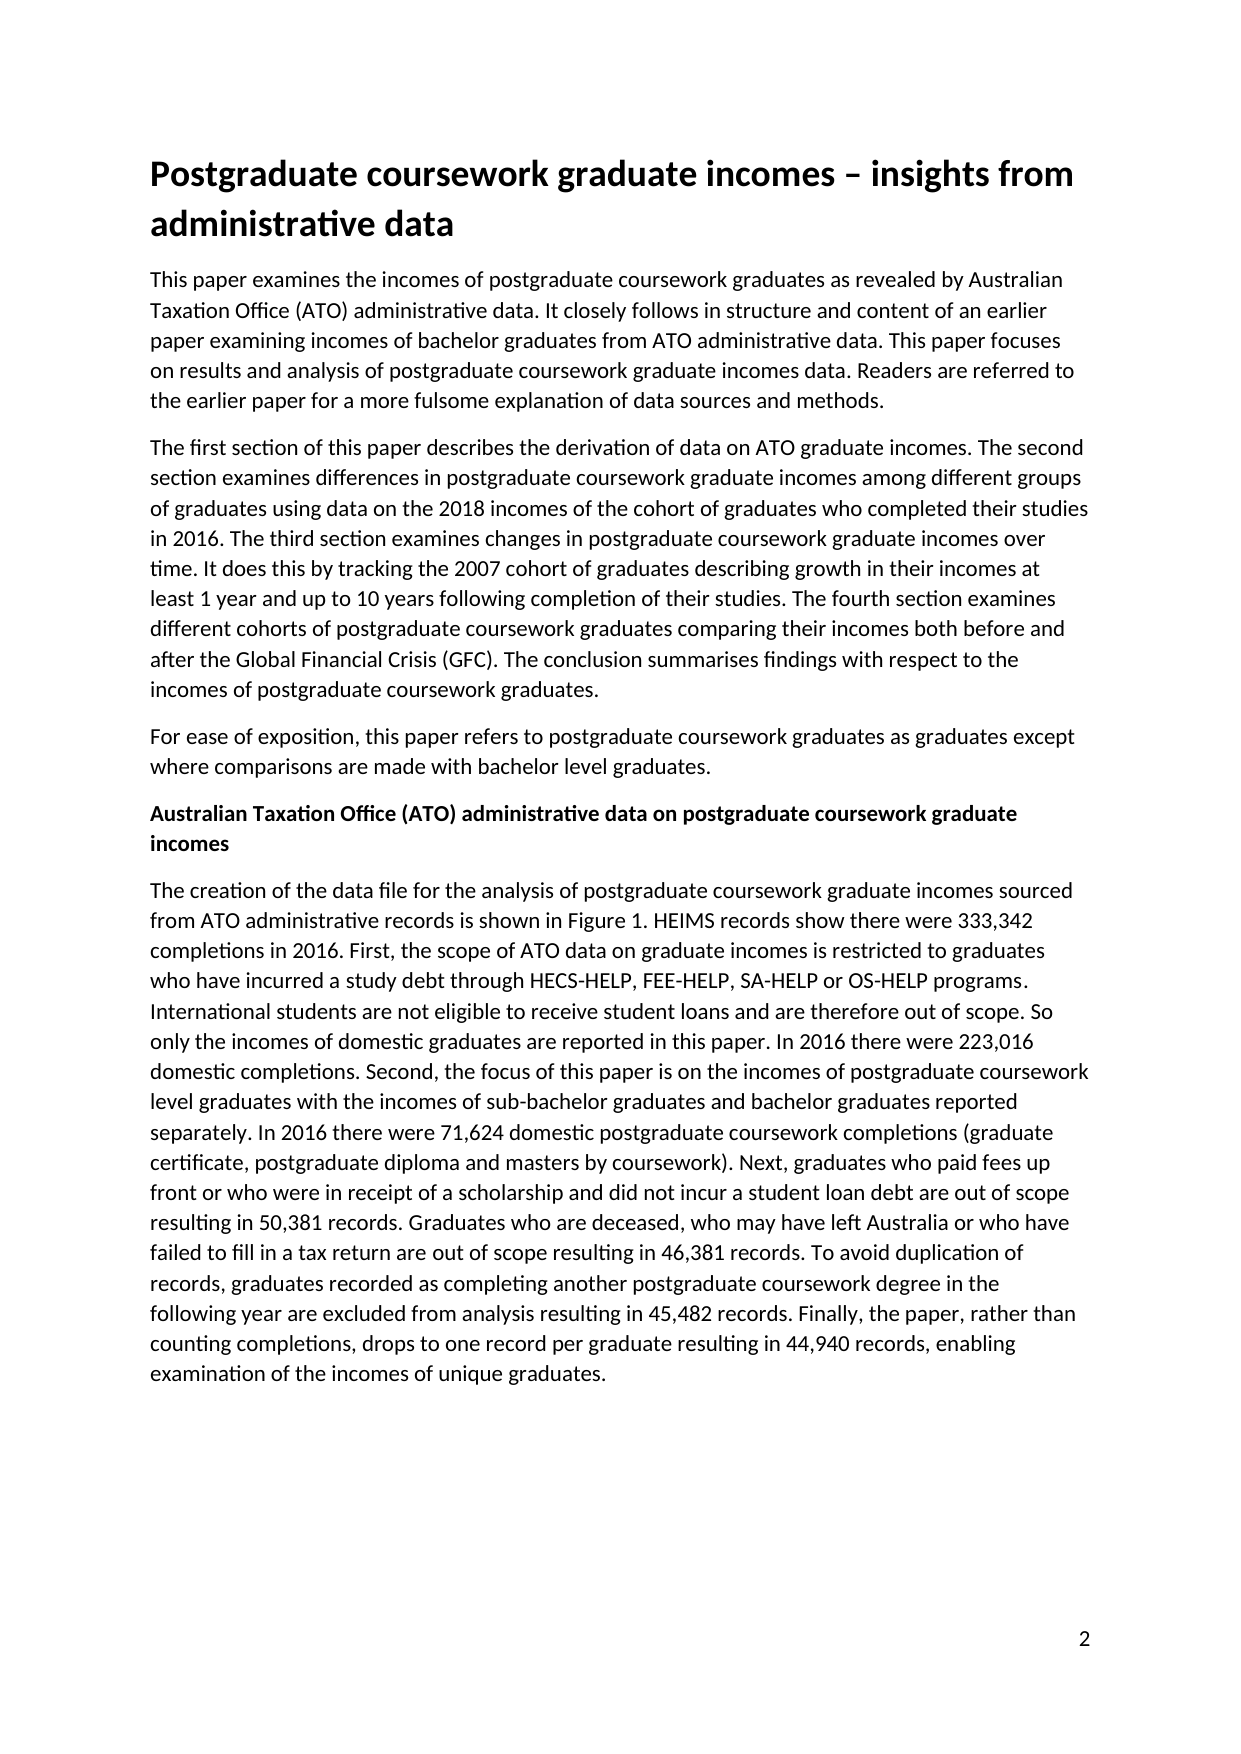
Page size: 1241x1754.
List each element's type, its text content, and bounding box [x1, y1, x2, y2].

subtitle Australian Taxation Office (ATO) administrative data on postgraduate coursework graduate incomes [150, 799, 1090, 857]
subtitle Postgraduate coursework graduate incomes – insights from administrative data [150, 150, 1090, 245]
text This paper examines the incomes of postgraduate coursework graduates as revealed by Australian Taxation Office (ATO) administrative data. It closely follows in structure and content of an earlier paper examining incomes of bachelor graduates from ATO administrative data. This paper focuses on results and analysis of postgraduate coursework graduate incomes data. Readers are referred to the earlier paper for a more fulsome explanation of data sources and methods. [150, 266, 1090, 414]
text The creation of the data file for the analysis of postgraduate coursework graduate incomes sourced from ATO administrative records is shown in Figure 1. HEIMS records show there were 333,342 completions in 2016. First, the scope of ATO data on graduate incomes is restricted to graduates who have incurred a study debt through HECS-HELP, FEE-HELP, SA-HELP or OS-HELP programs. International students are not eligible to receive student loans and are therefore out of scope. So only the incomes of domestic graduates are reported in this paper. In 2016 there were 223,016 domestic completions. Second, the focus of this paper is on the incomes of postgraduate coursework level graduates with the incomes of sub-bachelor graduates and bachelor graduates reported separately. In 2016 there were 71,624 domestic postgraduate coursework completions (graduate certificate, postgraduate diploma and masters by coursework). Next, graduates who paid fees up front or who were in receipt of a scholarship and did not incur a student loan debt are out of scope resulting in 50,381 records. Graduates who are deceased, who may have left Australia or who have failed to fill in a tax return are out of scope resulting in 46,381 records. To avoid duplication of records, graduates recorded as completing another postgraduate coursework degree in the following year are excluded from analysis resulting in 45,482 records. Finally, the paper, rather than counting completions, drops to one record per graduate resulting in 44,940 records, enabling examination of the incomes of unique graduates. [150, 876, 1090, 1387]
text The first section of this paper describes the derivation of data on ATO graduate incomes. The second section examines differences in postgraduate coursework graduate incomes among different groups of graduates using data on the 2018 incomes of the cohort of graduates who completed their studies in 2016. The third section examines changes in postgraduate coursework graduate incomes over time. It does this by tracking the 2007 cohort of graduates describing growth in their incomes at least 1 year and up to 10 years following completion of their studies. The fourth section examines different cohorts of postgraduate coursework graduates comparing their incomes both before and after the Global Financial Crisis (GFC). The conclusion summarises findings with respect to the incomes of postgraduate coursework graduates. [150, 433, 1090, 703]
text For ease of exposition, this paper refers to postgraduate coursework graduates as graduates except where comparisons are made with bachelor level graduates. [150, 722, 1090, 780]
